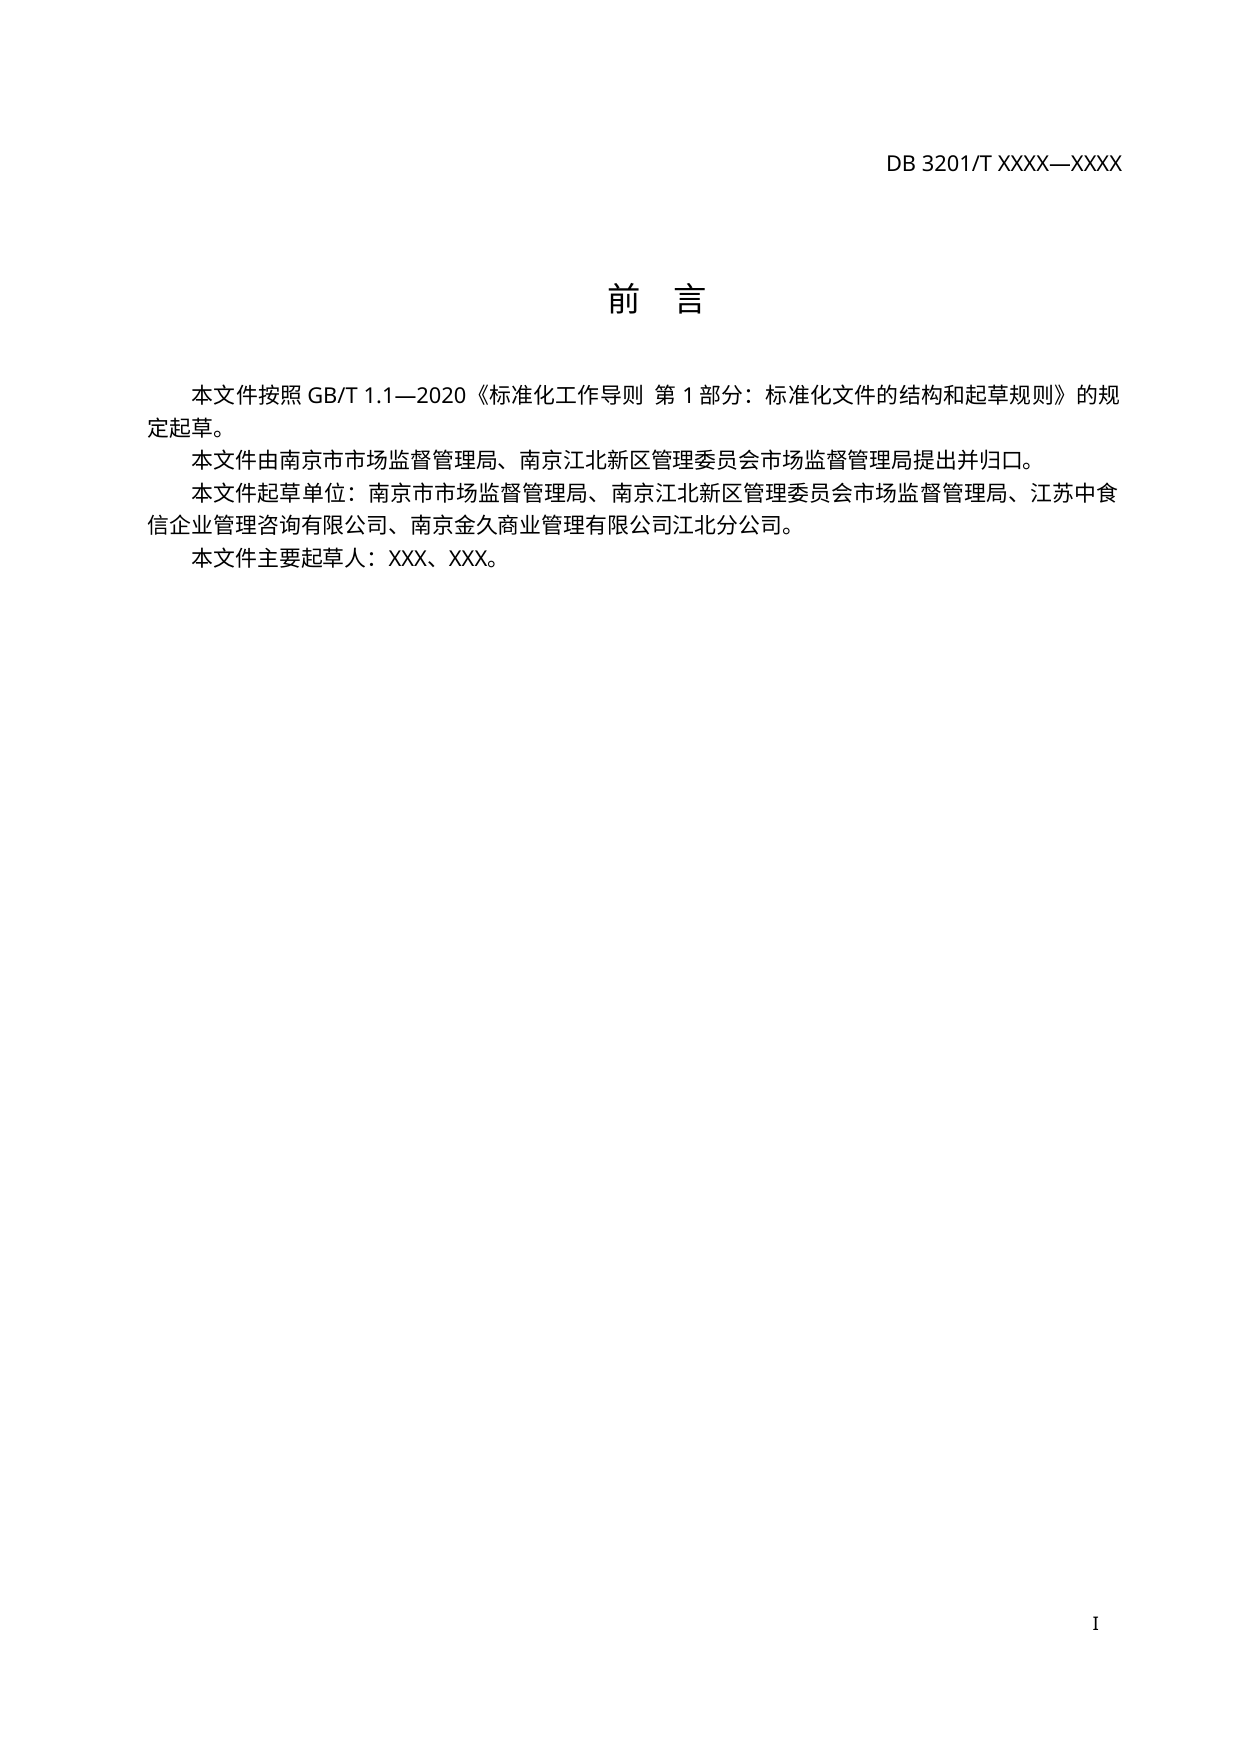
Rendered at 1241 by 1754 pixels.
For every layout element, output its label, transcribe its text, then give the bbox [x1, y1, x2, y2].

text 前言 [148, 264, 1122, 329]
text 本文件主要起草人：XXX、XXX。 [148, 541, 1122, 573]
text 本文件由南京市市场监督管理局、南京江北新区管理委员会市场监督管理局提出并归口。 [148, 443, 1122, 476]
text 本文件起草单位：南京市市场监督管理局、南京江北新区管理委员会市场监督管理局、江苏中食信企业管理咨询有限公司、南京金久商业管理有限公司江北分公司。 [148, 476, 1122, 541]
text 本文件按照GB/T 1.1—2020《标准化工作导则 第1部分：标准化文件的结构和起草规则》的规定起草。 [148, 378, 1122, 443]
